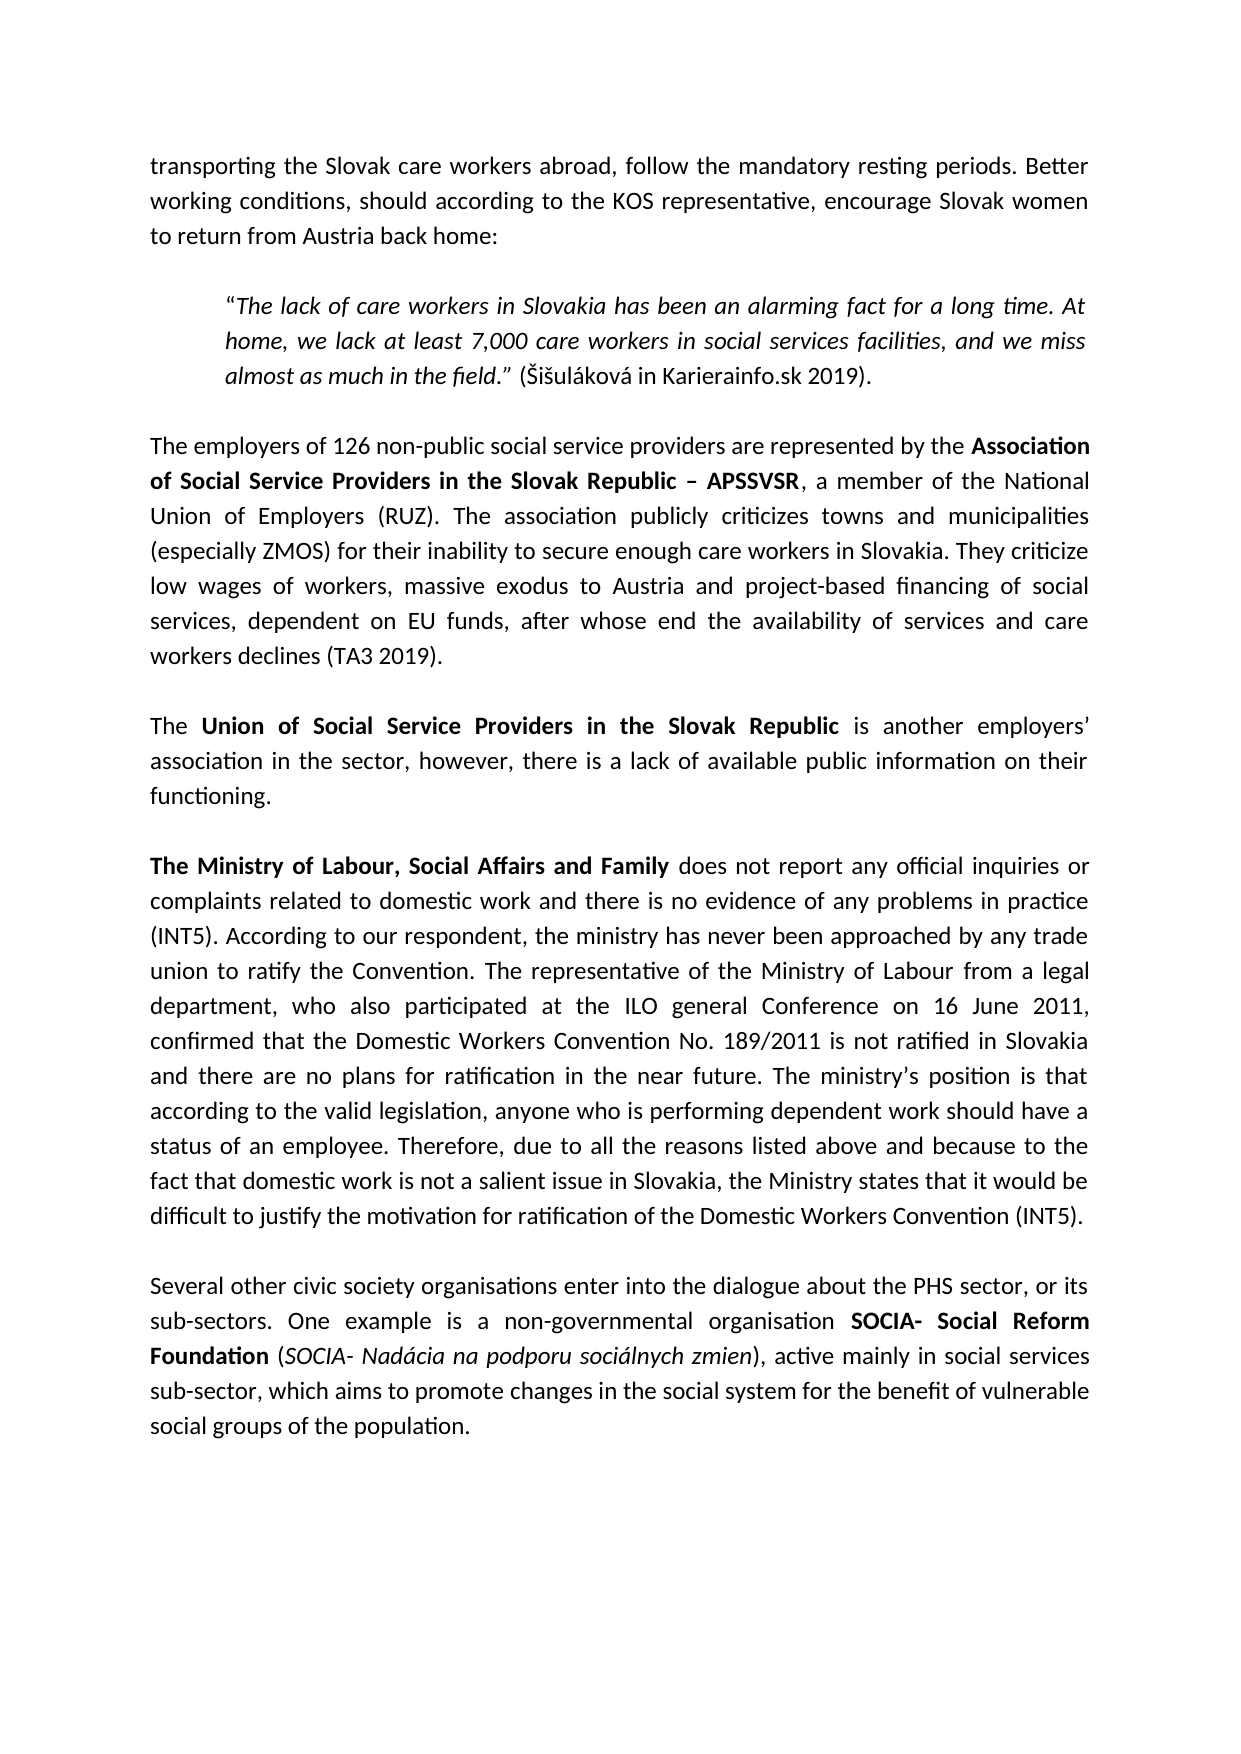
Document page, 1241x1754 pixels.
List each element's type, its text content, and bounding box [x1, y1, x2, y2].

text Several other civic society organisations enter into the dialogue about the PHS sector, or its sub-sectors. One example is a non-governmental organisation SOCIA- Social Reform Foundation (SOCIA- Nadácia na podporu sociálnych zmien), active mainly in social services sub-sector, which aims to promote changes in the social system for the benefit of vulnerable social groups of the population. [150, 1270, 1090, 1441]
text “The lack of care workers in Slovakia has been an alarming fact for a long time. At home, we lack at least 7,000 care workers in social services facilities, and we miss almost as much in the field.” (Šišuláková in Karierainfo.sk 2019). [225, 290, 1090, 391]
text The Ministry of Labour, Social Affairs and Family does not report any official inquiries or complaints related to domestic work and there is no evidence of any problems in practice (INT5). According to our respondent, the ministry has never been approached by any trade union to ratify the Convention. The representative of the Ministry of Labour from a legal department, who also participated at the ILO general Conference on 16 June 2011, confirmed that the Domestic Workers Convention No. 189/2011 is not ratified in Slovakia and there are no plans for ratification in the near future. The ministry’s position is that according to the valid legislation, anyone who is performing dependent work should have a status of an employee. Therefore, due to all the reasons listed above and because to the fact that domestic work is not a salient issue in Slovakia, the Ministry states that it would be difficult to justify the motivation for ratification of the Domestic Workers Convention (INT5). [150, 850, 1090, 1231]
text The Union of Social Service Providers in the Slovak Republic is another employers’ association in the sector, however, there is a lack of available public information on their functioning. [150, 710, 1090, 811]
text The employers of 126 non-public social service providers are represented by the Association of Social Service Providers in the Slovak Republic – APSSVSR, a member of the National Union of Employers (RUZ). The association publicly criticizes towns and municipalities (especially ZMOS) for their inability to secure enough care workers in Slovakia. They criticize low wages of workers, massive exodus to Austria and project-based financing of social services, dependent on EU funds, after whose end the availability of services and care workers declines (TA3 2019). [150, 430, 1090, 671]
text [150, 150, 1090, 251]
